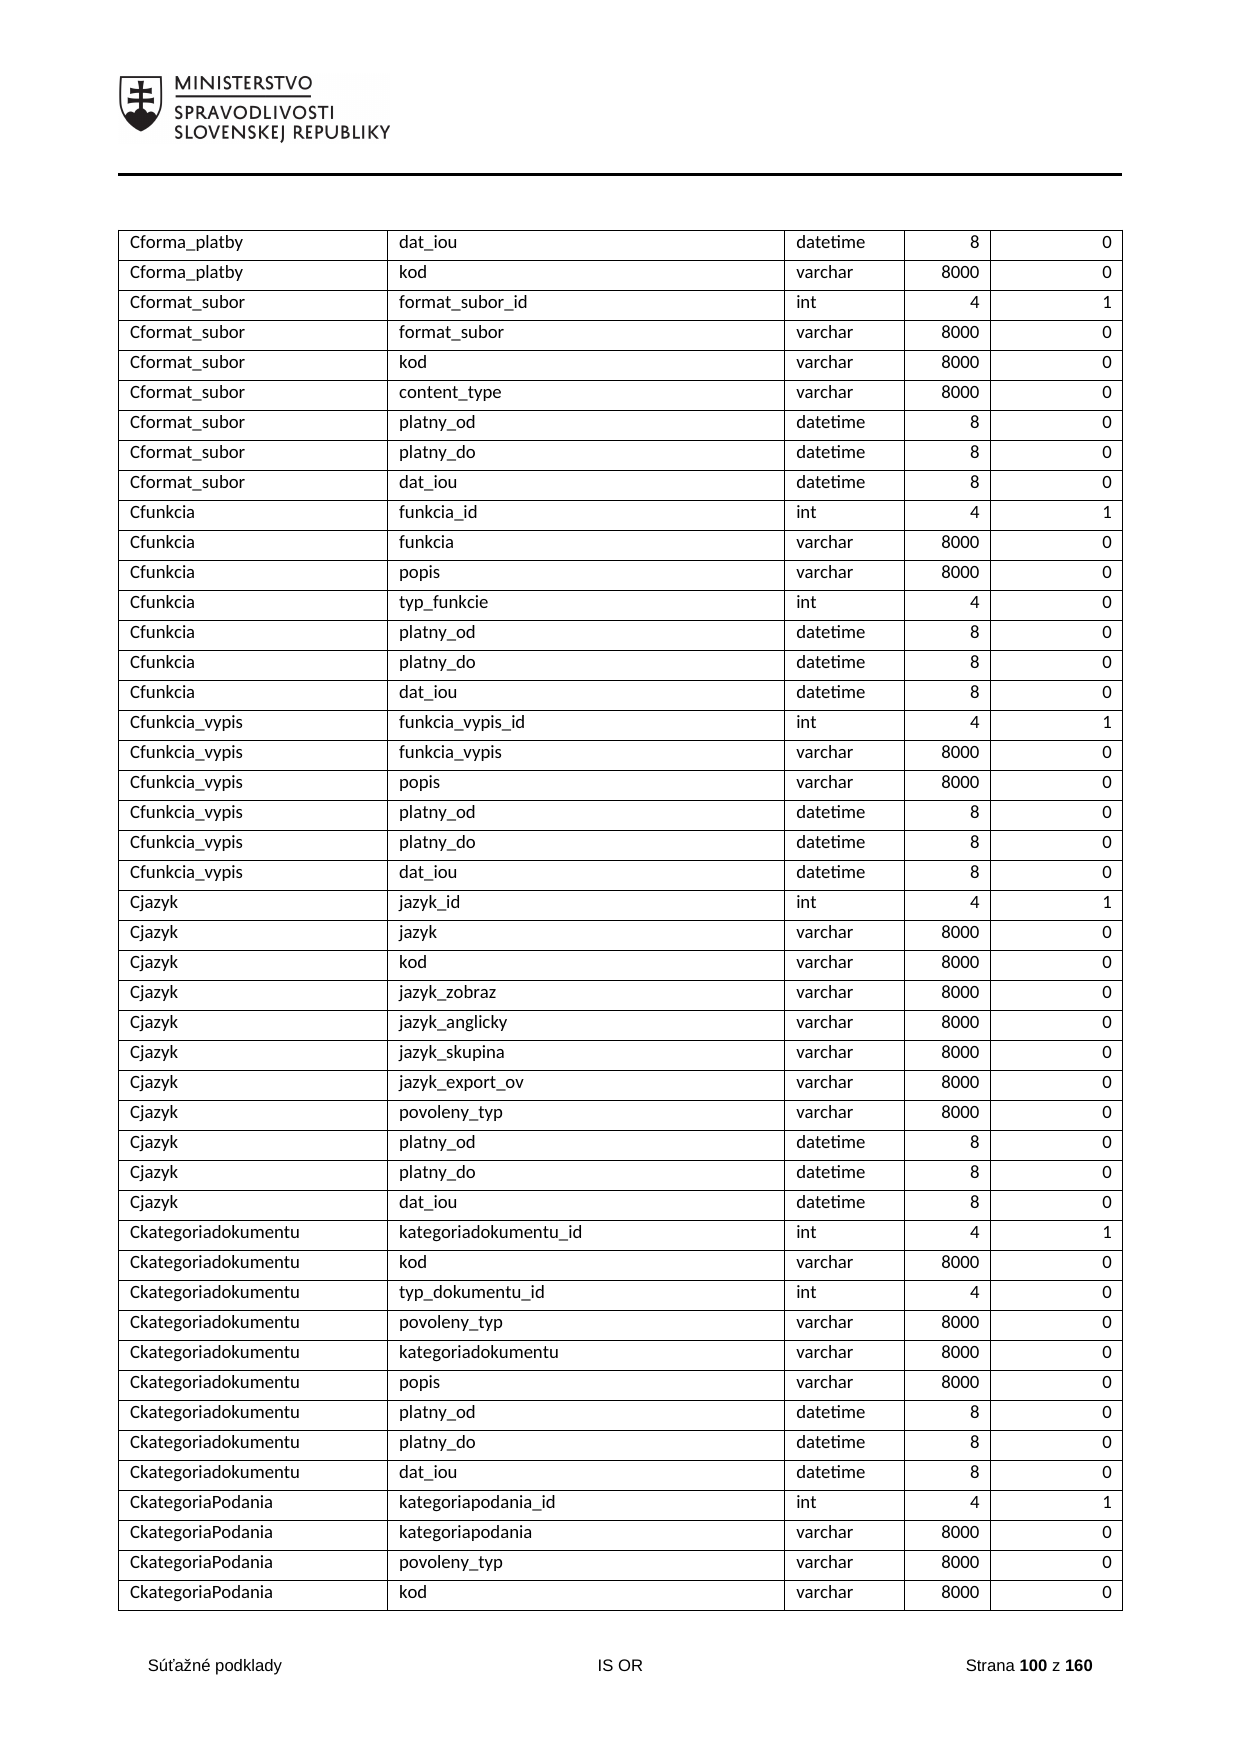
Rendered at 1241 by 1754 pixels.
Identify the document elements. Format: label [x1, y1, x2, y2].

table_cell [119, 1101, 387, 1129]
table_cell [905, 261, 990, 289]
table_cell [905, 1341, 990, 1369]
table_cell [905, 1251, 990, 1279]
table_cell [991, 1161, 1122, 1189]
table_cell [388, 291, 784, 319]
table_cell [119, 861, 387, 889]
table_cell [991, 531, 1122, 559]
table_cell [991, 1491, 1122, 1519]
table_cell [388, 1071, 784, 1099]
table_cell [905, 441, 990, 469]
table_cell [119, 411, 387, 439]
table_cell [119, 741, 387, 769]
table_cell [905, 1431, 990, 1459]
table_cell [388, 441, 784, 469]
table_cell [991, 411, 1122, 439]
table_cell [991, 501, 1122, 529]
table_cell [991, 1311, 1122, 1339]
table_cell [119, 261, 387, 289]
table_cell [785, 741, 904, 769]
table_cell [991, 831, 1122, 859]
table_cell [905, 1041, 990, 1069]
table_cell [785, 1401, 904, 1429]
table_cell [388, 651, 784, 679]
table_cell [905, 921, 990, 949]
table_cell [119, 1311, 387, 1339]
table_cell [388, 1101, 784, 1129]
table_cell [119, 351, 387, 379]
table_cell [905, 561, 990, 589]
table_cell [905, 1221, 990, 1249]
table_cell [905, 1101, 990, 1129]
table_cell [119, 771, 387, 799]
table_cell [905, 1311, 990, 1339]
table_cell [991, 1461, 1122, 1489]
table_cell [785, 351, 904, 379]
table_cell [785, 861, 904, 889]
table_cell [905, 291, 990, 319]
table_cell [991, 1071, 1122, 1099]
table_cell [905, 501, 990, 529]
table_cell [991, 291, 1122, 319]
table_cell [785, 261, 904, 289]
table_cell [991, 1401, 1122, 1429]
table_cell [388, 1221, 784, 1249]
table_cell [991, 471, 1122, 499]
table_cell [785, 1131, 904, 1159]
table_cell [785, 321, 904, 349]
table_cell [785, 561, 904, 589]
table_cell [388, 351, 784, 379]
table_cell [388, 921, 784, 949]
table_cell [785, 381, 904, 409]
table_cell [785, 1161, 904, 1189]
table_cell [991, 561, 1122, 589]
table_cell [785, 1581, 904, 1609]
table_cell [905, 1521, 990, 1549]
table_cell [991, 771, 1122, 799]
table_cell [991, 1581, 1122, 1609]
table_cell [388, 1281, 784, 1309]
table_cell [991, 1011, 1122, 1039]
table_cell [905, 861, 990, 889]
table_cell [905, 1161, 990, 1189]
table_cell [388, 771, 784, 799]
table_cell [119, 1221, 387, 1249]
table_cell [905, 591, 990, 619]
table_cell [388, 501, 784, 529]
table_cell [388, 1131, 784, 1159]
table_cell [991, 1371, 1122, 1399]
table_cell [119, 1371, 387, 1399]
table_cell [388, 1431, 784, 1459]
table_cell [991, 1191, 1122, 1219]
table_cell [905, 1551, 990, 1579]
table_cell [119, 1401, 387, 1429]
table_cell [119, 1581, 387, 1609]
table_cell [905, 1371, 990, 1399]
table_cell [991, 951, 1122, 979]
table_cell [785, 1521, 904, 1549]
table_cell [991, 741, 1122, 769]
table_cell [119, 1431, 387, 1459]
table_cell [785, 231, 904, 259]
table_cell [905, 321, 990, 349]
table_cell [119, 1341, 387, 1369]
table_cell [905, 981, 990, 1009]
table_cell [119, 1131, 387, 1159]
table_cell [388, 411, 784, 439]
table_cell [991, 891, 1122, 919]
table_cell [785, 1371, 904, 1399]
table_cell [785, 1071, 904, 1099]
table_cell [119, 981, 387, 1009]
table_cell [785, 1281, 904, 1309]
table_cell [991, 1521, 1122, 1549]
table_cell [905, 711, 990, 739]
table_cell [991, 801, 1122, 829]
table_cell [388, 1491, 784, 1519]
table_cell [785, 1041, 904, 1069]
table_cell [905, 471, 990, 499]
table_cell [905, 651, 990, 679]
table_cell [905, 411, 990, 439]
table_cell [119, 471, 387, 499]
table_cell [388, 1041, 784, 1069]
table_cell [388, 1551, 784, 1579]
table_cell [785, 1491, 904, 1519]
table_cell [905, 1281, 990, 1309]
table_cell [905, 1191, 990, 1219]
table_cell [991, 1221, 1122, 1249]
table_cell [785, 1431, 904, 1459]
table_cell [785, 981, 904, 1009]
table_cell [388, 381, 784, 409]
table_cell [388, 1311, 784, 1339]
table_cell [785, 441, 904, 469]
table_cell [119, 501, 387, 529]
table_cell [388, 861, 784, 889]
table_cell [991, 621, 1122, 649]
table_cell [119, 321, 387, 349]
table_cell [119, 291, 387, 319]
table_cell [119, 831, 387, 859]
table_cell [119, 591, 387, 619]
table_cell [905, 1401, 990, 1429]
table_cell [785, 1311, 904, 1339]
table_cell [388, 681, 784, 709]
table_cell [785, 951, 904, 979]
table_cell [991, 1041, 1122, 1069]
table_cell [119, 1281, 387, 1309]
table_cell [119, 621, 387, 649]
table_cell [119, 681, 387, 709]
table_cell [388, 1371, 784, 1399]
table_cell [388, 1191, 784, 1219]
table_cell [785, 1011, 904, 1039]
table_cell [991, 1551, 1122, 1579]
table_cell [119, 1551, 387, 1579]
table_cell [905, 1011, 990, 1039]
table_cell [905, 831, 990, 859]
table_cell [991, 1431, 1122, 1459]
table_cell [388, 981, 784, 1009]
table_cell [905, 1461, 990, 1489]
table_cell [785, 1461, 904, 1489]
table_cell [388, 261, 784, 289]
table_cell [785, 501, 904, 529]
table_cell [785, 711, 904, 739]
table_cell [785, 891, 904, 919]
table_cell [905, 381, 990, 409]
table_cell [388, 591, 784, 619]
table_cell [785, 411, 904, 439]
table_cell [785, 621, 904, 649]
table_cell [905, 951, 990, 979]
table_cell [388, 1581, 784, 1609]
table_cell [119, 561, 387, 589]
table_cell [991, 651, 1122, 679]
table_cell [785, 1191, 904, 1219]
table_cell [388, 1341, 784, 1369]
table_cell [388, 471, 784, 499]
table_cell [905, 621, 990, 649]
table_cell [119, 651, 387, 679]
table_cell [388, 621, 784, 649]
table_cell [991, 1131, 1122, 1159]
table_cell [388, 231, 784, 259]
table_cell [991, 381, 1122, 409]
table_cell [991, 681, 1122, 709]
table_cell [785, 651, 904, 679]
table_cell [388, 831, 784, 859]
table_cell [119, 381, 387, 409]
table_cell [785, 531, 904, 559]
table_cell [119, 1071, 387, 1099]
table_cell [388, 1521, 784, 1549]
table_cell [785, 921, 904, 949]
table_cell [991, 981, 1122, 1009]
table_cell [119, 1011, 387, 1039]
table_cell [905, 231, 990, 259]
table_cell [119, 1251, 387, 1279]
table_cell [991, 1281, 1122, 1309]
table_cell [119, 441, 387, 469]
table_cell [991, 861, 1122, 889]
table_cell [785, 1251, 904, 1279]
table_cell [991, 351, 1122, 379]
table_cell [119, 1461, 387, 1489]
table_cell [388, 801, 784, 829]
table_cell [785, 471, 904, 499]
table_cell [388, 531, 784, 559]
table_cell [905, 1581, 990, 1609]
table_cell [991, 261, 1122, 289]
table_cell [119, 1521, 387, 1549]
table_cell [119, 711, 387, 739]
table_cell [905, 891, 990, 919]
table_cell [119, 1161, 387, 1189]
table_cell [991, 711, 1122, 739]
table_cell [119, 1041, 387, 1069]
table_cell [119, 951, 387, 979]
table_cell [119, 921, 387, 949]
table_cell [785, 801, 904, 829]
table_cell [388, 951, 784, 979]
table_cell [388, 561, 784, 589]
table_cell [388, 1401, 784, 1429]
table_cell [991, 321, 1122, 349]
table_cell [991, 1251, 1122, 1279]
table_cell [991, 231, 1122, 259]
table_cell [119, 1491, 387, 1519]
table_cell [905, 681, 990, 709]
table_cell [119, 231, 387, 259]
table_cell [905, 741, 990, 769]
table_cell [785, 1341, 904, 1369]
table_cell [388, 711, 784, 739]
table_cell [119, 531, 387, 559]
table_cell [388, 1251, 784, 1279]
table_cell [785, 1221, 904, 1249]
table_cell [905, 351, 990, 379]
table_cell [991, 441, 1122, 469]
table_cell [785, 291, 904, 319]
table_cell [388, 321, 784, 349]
picture [118, 73, 390, 144]
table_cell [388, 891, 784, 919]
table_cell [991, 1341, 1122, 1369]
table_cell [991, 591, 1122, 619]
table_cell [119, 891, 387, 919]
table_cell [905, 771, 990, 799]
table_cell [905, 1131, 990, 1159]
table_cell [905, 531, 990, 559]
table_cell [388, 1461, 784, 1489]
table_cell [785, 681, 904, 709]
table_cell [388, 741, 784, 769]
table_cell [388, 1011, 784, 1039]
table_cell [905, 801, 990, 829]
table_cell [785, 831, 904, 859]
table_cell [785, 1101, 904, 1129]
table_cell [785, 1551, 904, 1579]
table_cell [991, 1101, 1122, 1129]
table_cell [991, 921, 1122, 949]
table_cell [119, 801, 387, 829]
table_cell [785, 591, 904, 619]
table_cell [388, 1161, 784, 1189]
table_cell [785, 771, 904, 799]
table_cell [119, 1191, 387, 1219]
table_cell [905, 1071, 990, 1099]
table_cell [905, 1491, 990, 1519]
